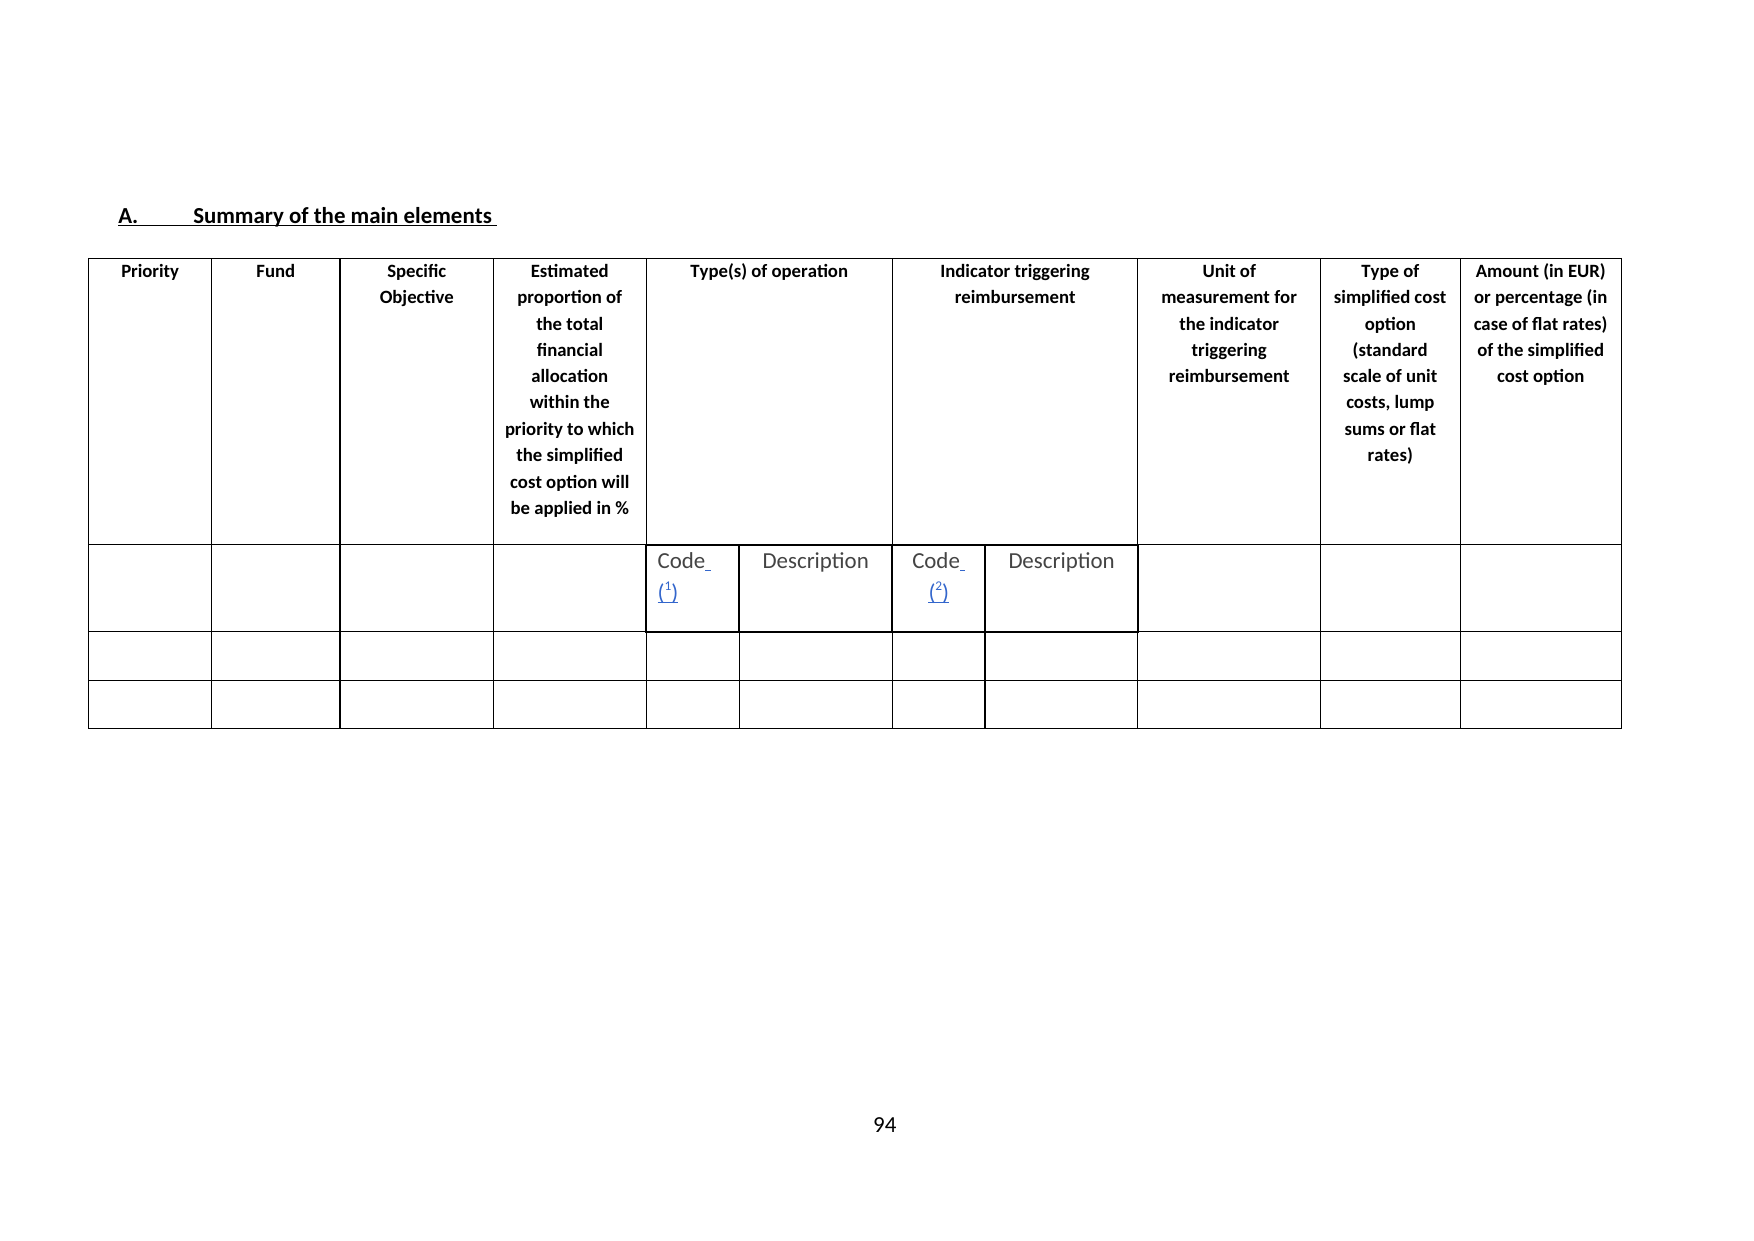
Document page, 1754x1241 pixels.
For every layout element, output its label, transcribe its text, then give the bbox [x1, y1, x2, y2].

table_cell [740, 633, 892, 679]
table_cell [494, 681, 646, 728]
table_cell [212, 681, 339, 728]
table_cell Description [986, 546, 1137, 631]
table_cell [1321, 545, 1460, 631]
table_cell [1139, 545, 1320, 631]
table_cell [647, 633, 739, 679]
table_cell [494, 632, 646, 679]
table_cell [494, 545, 645, 631]
table_cell Code (1) [647, 546, 738, 631]
table_header Priority [89, 259, 211, 544]
table_cell [89, 681, 211, 728]
table_cell [1321, 681, 1460, 728]
table_cell [740, 681, 892, 728]
table_header Unit of measurement for the indicator triggering reimbursement [1138, 259, 1320, 544]
table_cell [341, 545, 493, 631]
table_cell [986, 681, 1137, 728]
table_cell Code (2) [893, 546, 984, 631]
table_cell [341, 632, 493, 679]
table_cell [212, 545, 339, 631]
table_header Indicator triggering reimbursement [893, 259, 1137, 544]
table_header Type of simplified cost option (standard scale of unit costs, lump sums or flat rates) [1321, 259, 1460, 544]
table_cell [1138, 681, 1320, 728]
table_cell [89, 632, 211, 679]
table_cell [89, 545, 211, 631]
table_cell [647, 681, 739, 728]
table_cell [1461, 632, 1621, 679]
table_cell [341, 681, 493, 728]
table_header Fund [212, 259, 339, 544]
table_header Amount (in EUR) or percentage (in case of flat rates) of the simplified cost option [1461, 259, 1621, 544]
table_cell [1321, 632, 1460, 679]
table_cell [986, 633, 1137, 679]
table_header Specific Objective [341, 259, 493, 544]
table_cell [212, 632, 339, 679]
table_cell [1461, 681, 1621, 728]
table_cell [893, 633, 984, 679]
table_cell [893, 681, 984, 728]
text A. Summary of the main elements [118, 201, 1651, 229]
table_header Type(s) of operation [647, 259, 892, 544]
table_cell [1138, 632, 1320, 679]
table_cell Description [740, 546, 891, 631]
table_header Estimated proportion of the total financial allocation within the priority to which the simplified cost option will be applied in % [494, 259, 646, 544]
table_cell [1461, 545, 1621, 631]
